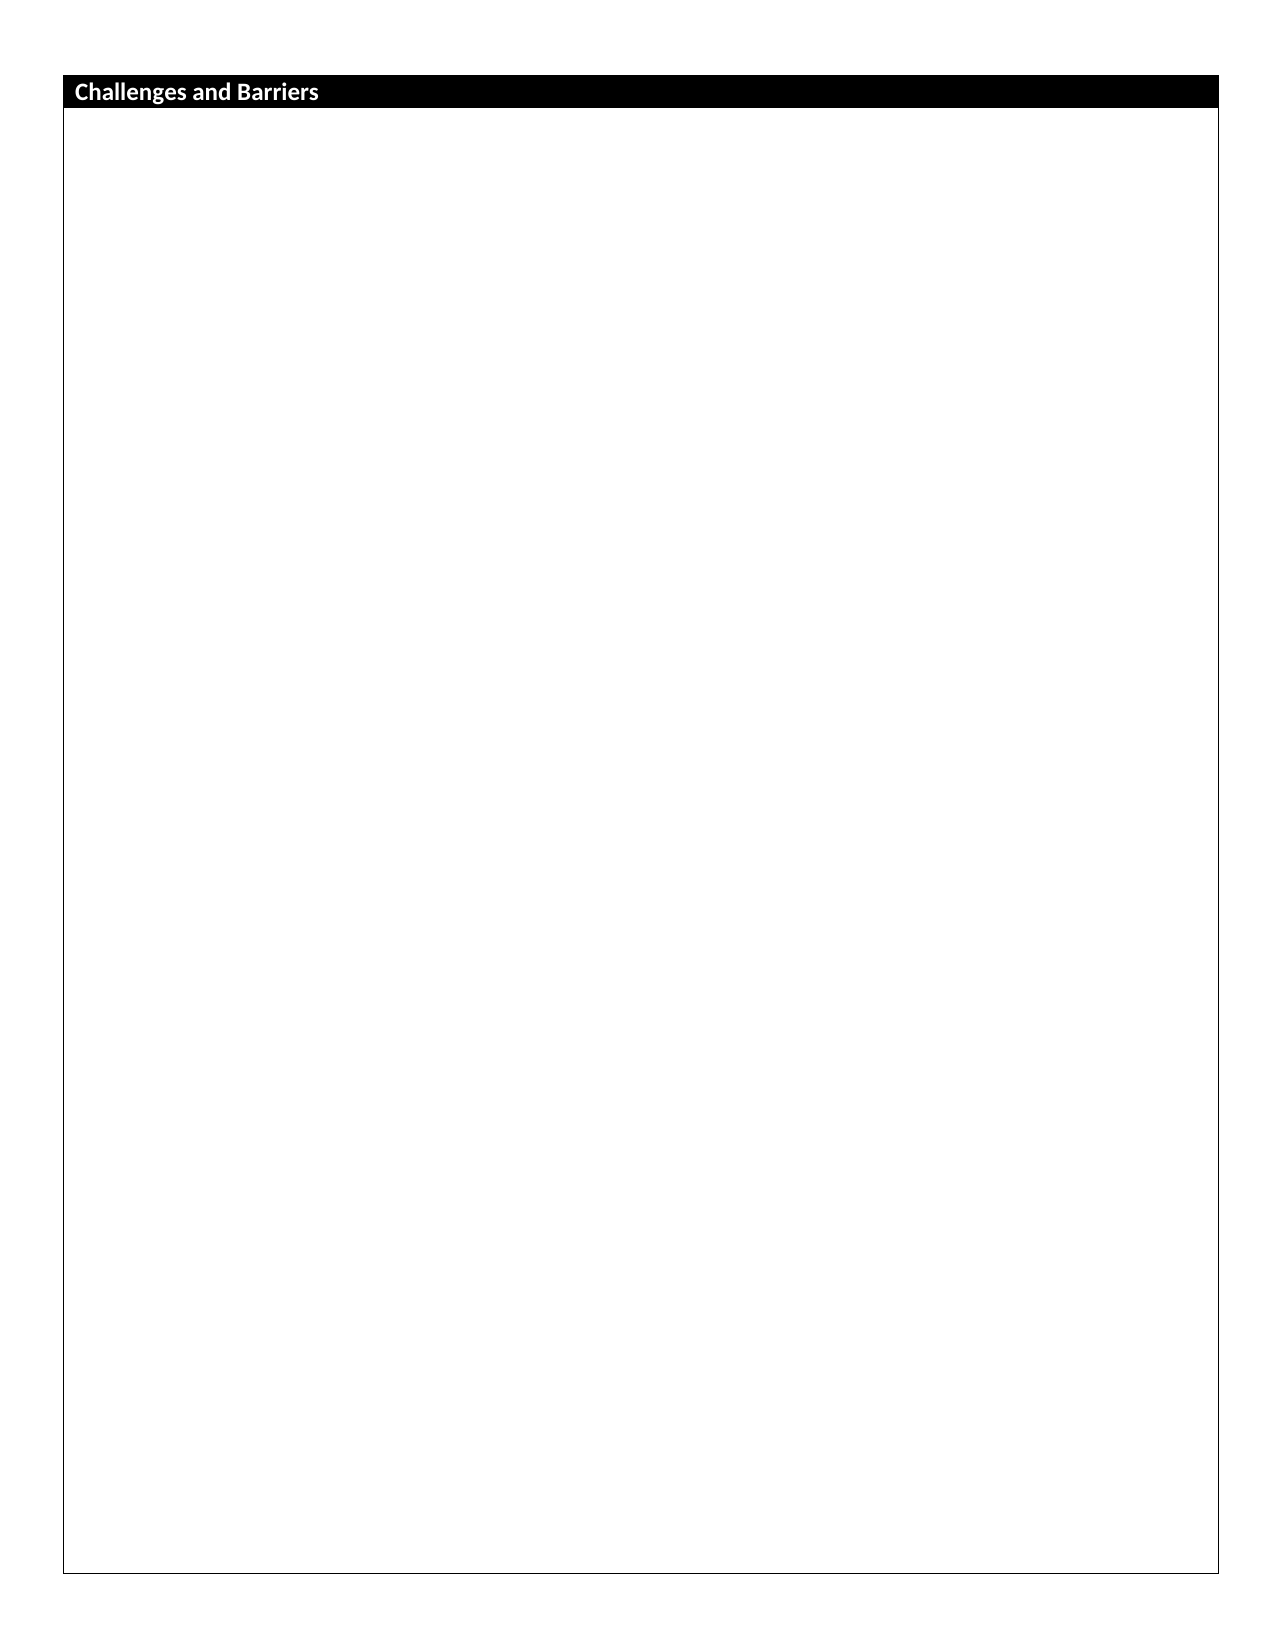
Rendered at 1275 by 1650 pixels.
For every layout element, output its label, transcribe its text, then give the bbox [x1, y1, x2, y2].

table_cell [64, 108, 1218, 1573]
table_cell Challenges and Barriers [64, 76, 1218, 107]
